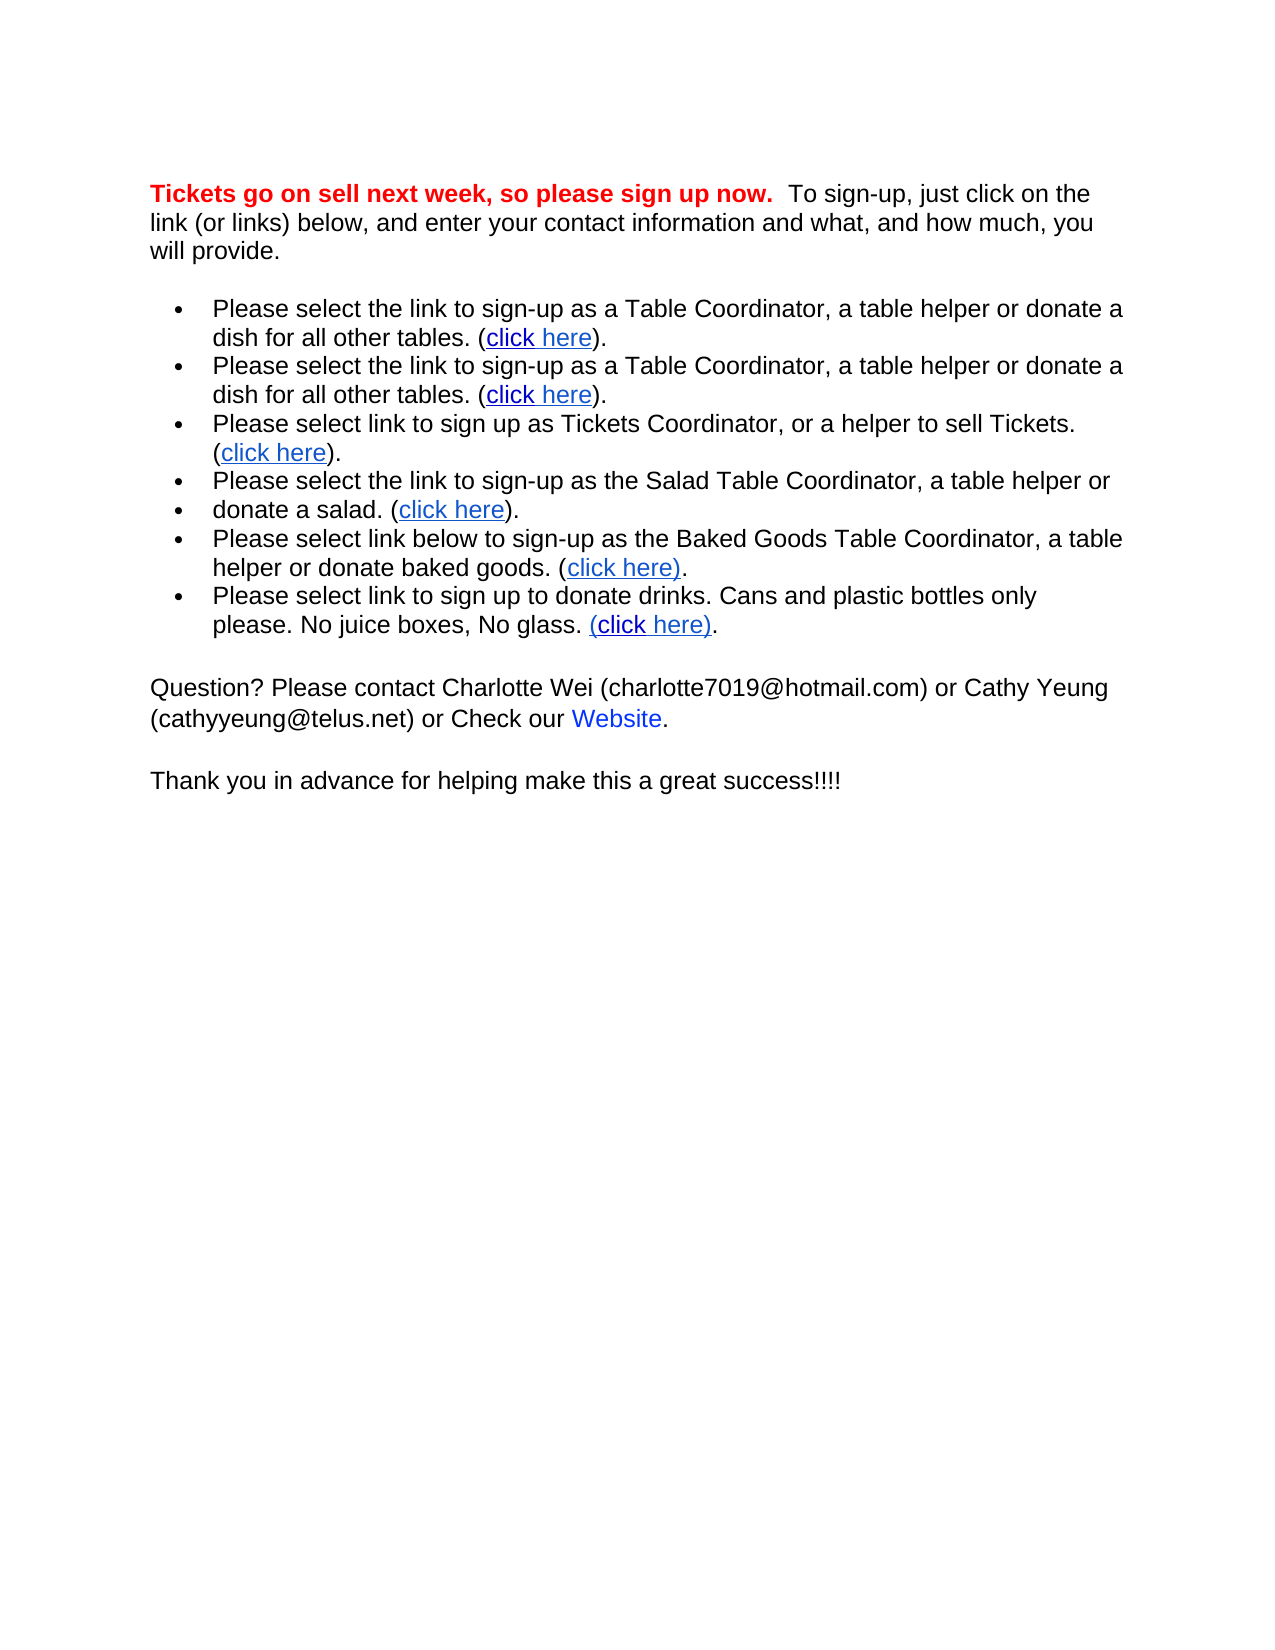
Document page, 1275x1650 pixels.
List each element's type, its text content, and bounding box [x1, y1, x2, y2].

list Please select link to sign up to donate drinks. Cans and plastic bottles only please. No juice boxes, No glass. (click here). [175, 581, 1125, 639]
list donate a salad. (click here). [175, 495, 1125, 524]
list ​Please select the link to sign-up as a Table Coordinator, a table helper or donate a dish for all other tables. (click here). [175, 351, 1125, 409]
list Please select link below to sign-up as the Baked Goods Table Coordinator, a table helper or donate baked goods. (click here). [175, 524, 1125, 581]
list Please select the link to sign-up as the Salad Table Coordinator, a table helper or [175, 466, 1125, 495]
text Tickets go on sell next week, so please sign up now. To sign-up, just click on the link (or links) below, and enter your contact information and what, and how much, you will provide. [150, 179, 1125, 265]
list Please select the link to sign-up as a Table Coordinator, a table helper or donate a dish for all other tables. (click here). [175, 294, 1125, 351]
text Thank you in advance for helping make this a great success!!!! [150, 764, 1125, 795]
list Please select link to sign up as Tickets Coordinator, or a helper to sell Tickets. (click here). [175, 409, 1125, 466]
text Question? Please contact Charlotte Wei (charlotte7019@hotmail.com) or Cathy Yeung (cathyyeung@telus.net) or Check our Website. [150, 670, 1125, 732]
